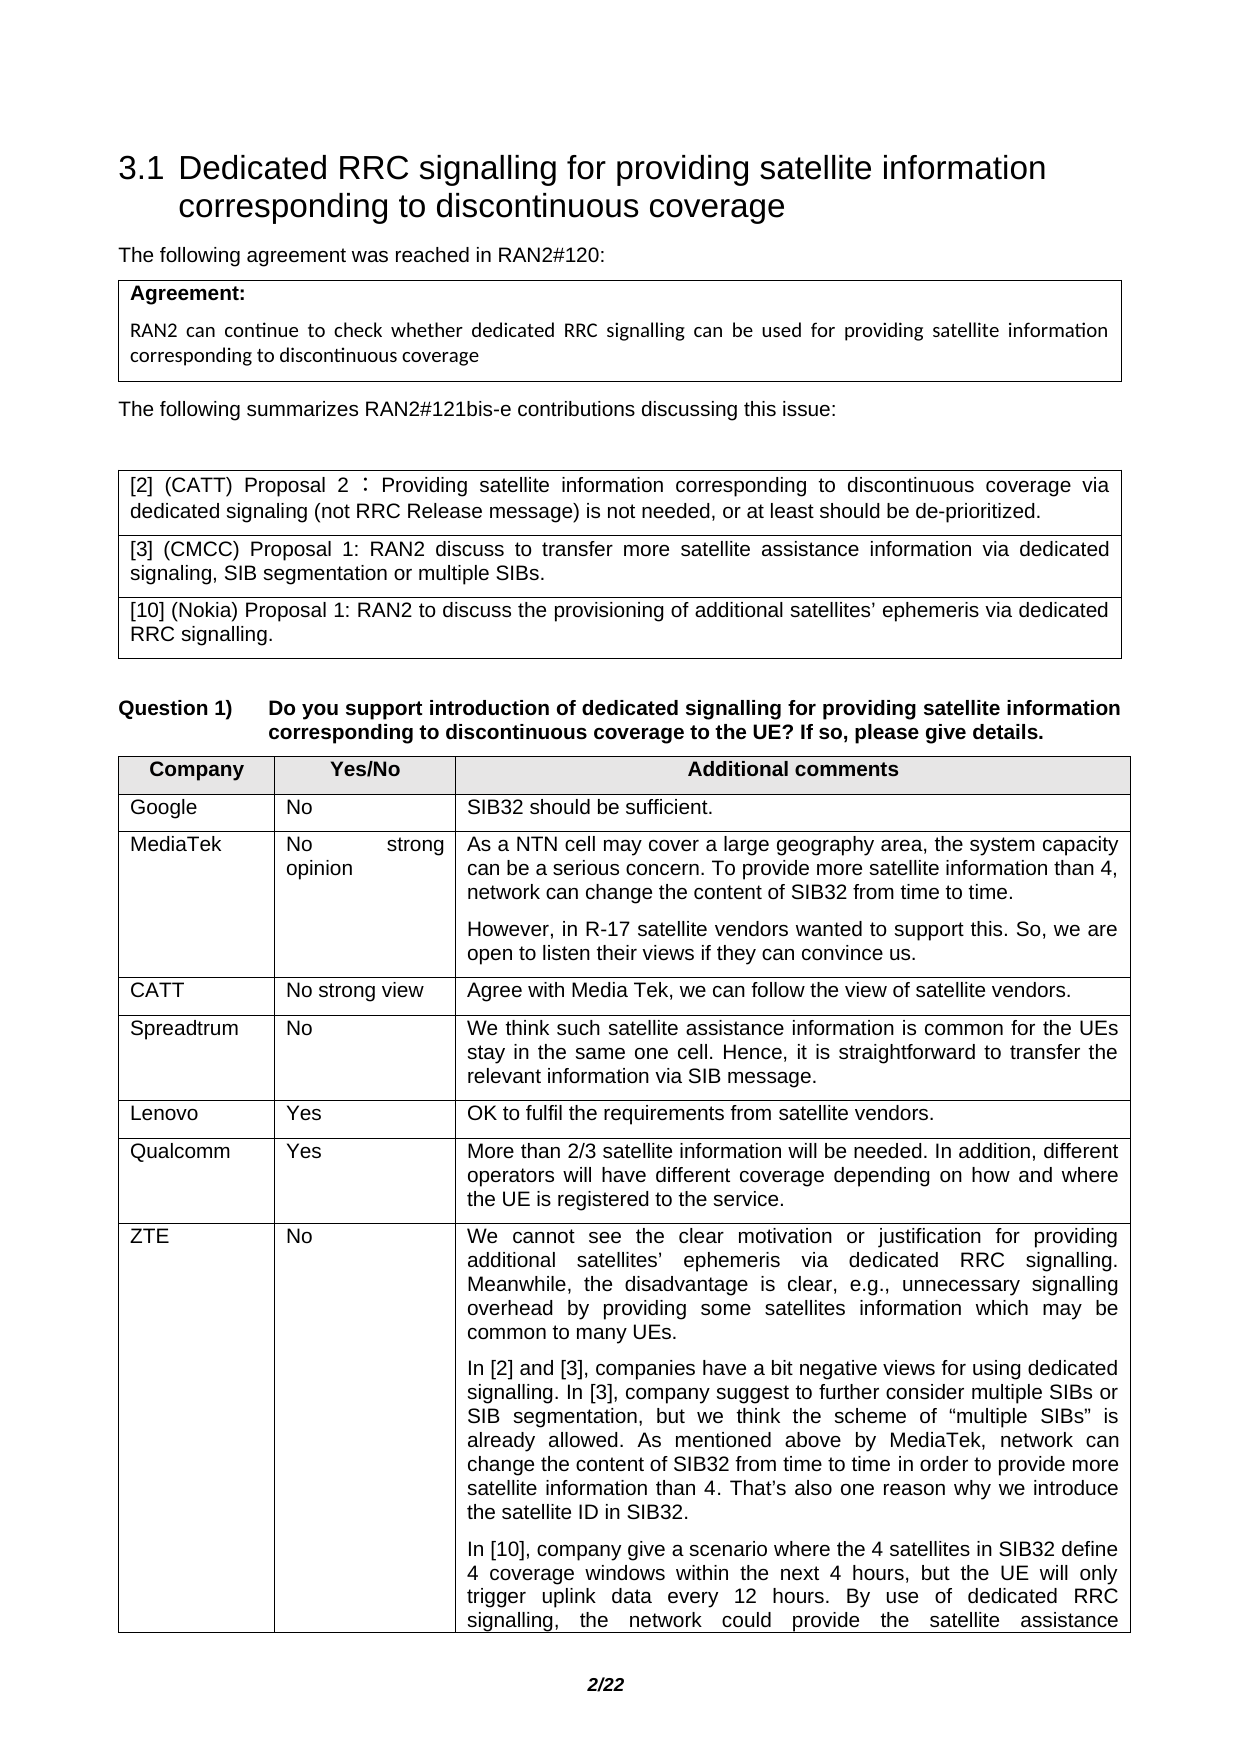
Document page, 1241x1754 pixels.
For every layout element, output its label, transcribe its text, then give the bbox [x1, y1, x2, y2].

subtitle Dedicated RRC signalling for providing satellite information corresponding to discontinuous coverage [118, 148, 1122, 224]
table_cell We think such satellite assistance information is common for the UEs stay in the same one cell. Hence, it is straightforward to transfer the relevant information via SIB message. [456, 1016, 1130, 1100]
table_cell Yes [275, 1101, 455, 1137]
table_cell OK to fulfil the requirements from satellite vendors. [456, 1101, 1130, 1137]
text The following agreement was reached in RAN2#120: [118, 243, 1122, 267]
table_cell ZTE [119, 1224, 274, 1632]
text The following summarizes RAN2#121bis-e contributions discussing this issue: [118, 397, 1122, 421]
table_cell MediaTek [119, 832, 274, 977]
table_cell Lenovo [119, 1101, 274, 1137]
table_header Company [119, 757, 274, 794]
table_cell Agree with Media Tek, we can follow the view of satellite vendors. [456, 978, 1130, 1014]
table_cell Qualcomm [119, 1139, 274, 1223]
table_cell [456, 1224, 1130, 1632]
table_cell No strong view [275, 978, 455, 1014]
table_cell No [275, 1016, 455, 1100]
table_header Agreement: RAN2 can continue to check whether dedicated RRC signalling can be used for providing satellite information corresponding to discontinuous coverage [119, 281, 1121, 381]
table_cell No [275, 1224, 455, 1632]
table_cell Google [119, 795, 274, 831]
table_cell SIB32 should be sufficient. [456, 795, 1130, 831]
table_header [2] (CATT) Proposal 2：Providing satellite information corresponding to discontinuous coverage via dedicated signaling (not RRC Release message) is not needed, or at least should be de-prioritized. [119, 471, 1121, 535]
table_cell Spreadtrum [119, 1016, 274, 1100]
table_cell [3] (CMCC) Proposal 1: RAN2 discuss to transfer more satellite assistance information via dedicated signaling, SIB segmentation or multiple SIBs. [119, 536, 1121, 597]
table_cell No [275, 795, 455, 831]
text Question 1) Do you support introduction of dedicated signalling for providing satellite information corresponding to discontinuous coverage to the UE? If so, please give details. [118, 696, 1122, 744]
table_cell Yes [275, 1139, 455, 1223]
table_cell CATT [119, 978, 274, 1014]
table_cell No strong opinion [275, 832, 455, 977]
table_cell More than 2/3 satellite information will be needed. In addition, different operators will have different coverage depending on how and where the UE is registered to the service. [456, 1139, 1130, 1223]
table_cell As a NTN cell may cover a large geography area, the system capacity can be a serious concern. To provide more satellite information than 4, network can change the content of SIB32 from time to time. However, in R-17 satellite vendors wanted to support this. So, we are open to listen their views if they can convince us. [456, 832, 1130, 977]
table_cell [10] (Nokia) Proposal 1: RAN2 to discuss the provisioning of additional satellites’ ephemeris via dedicated RRC signalling. [119, 598, 1121, 658]
table_header Yes/No [275, 757, 455, 794]
table_header Additional comments [456, 757, 1130, 794]
